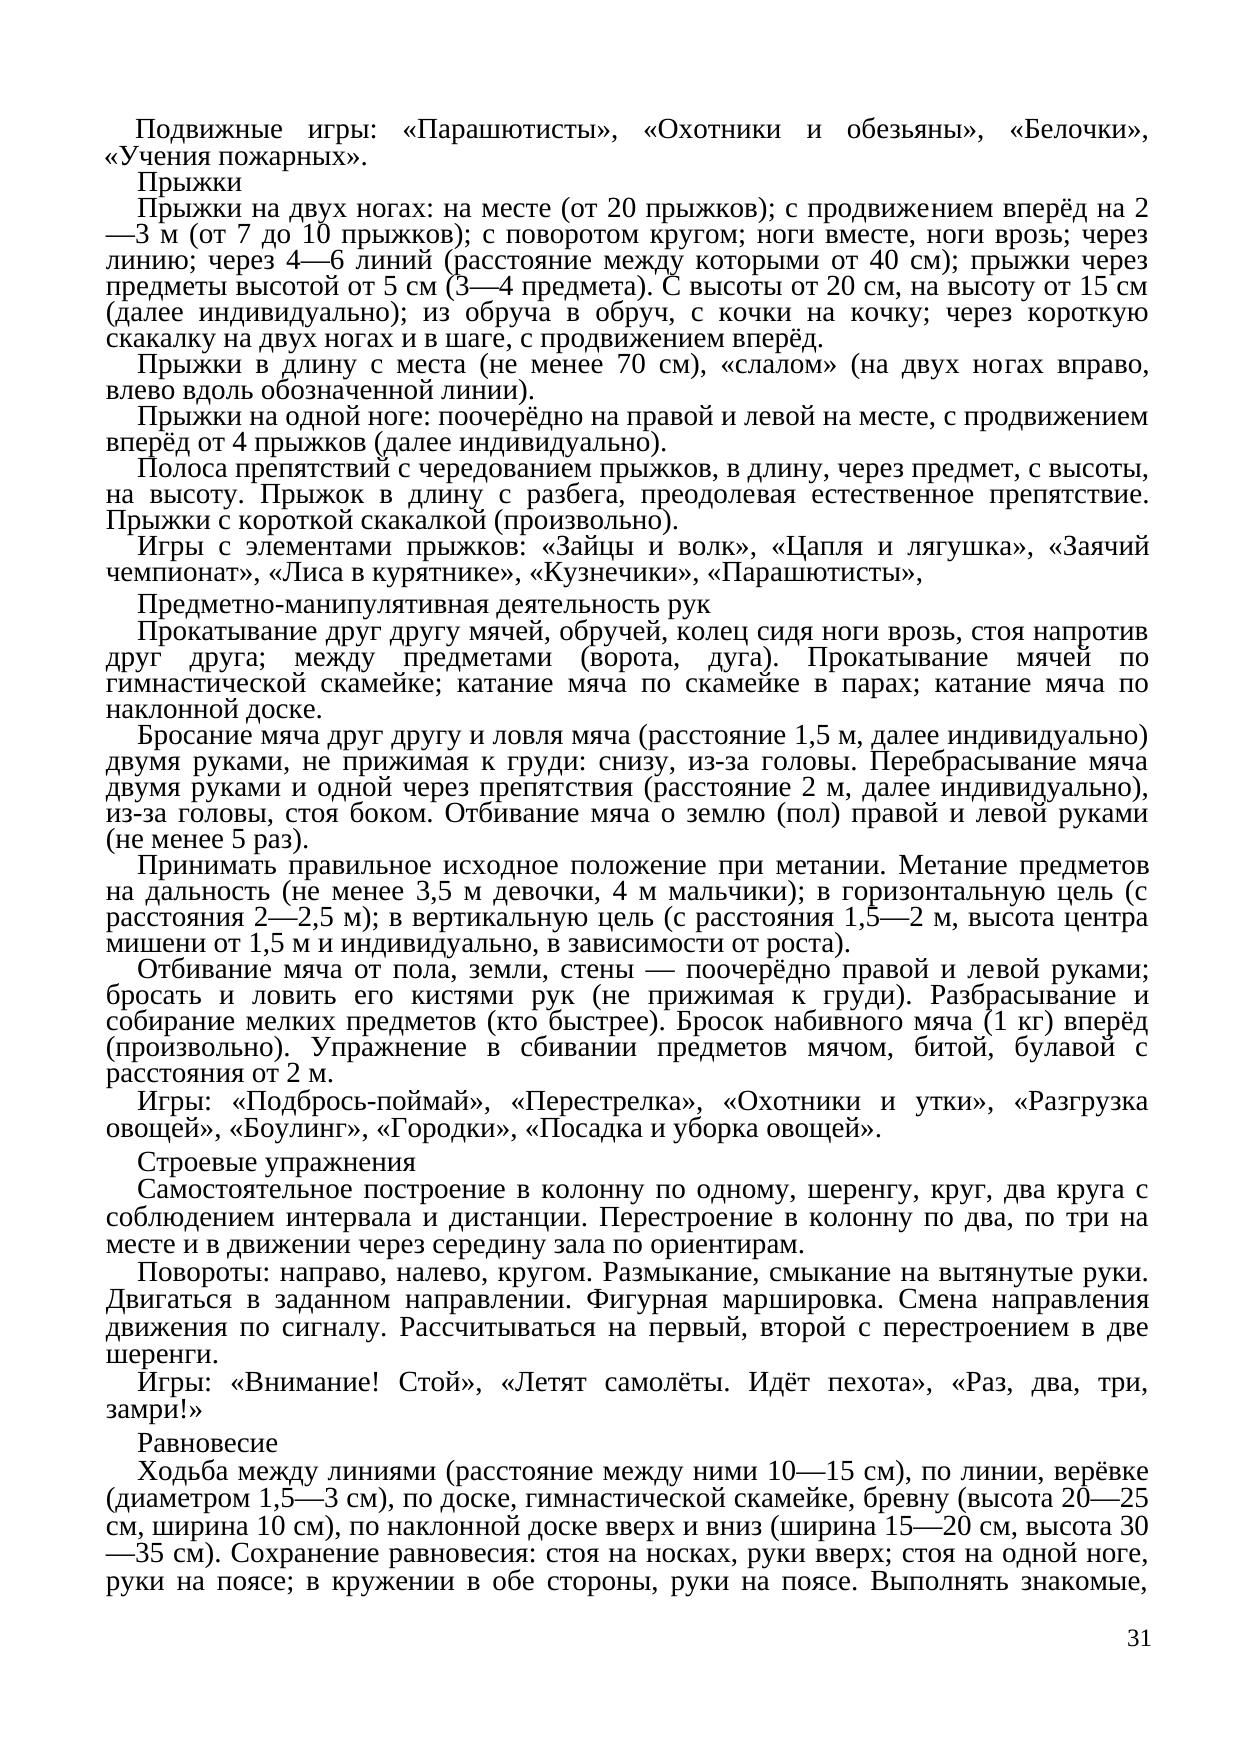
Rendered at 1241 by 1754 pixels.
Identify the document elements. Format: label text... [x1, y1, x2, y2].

text Бросание мяча друг другу и ловля мяча (расстояние 1,5 м, далее индивидуально) двумя руками, не прижимая к груди: снизу, из-за головы. Перебрасывание мяча двумя руками и одной через препятствия (расстояние 2 м, далее индивидуально), из-за головы, стоя боком. Отбивание мяча о землю (пол) правой и левой руками (не менее 5 раз). [106, 723, 1149, 853]
text Подвижные игры: «Парашютисты», «Охотники и обезьяны», «Белочки», «Учения пожарных». [103, 118, 1149, 170]
text Полоса препятствий с чередованием прыжков, в длину, через предмет, с высоты, на высоту. Прыжок в длину с разбега, преодолевая естественное препятствие. Прыжки с короткой скакалкой (произвольно). [106, 457, 1149, 535]
text Равновесие [106, 1430, 1152, 1458]
text Отбивание мяча от пола, земли, стены — поочерёдно правой и левой руками; бросать и ловить его кистями рук (не прижимая к груди). Разбрасывание и собирание мелких предметов (кто быстрее). Бросок набивного мяча (1 кг) вперёд (произвольно). Упражнение в сбивании предметов мячом, битой, булавой с расстояния от 2 м. [106, 958, 1149, 1088]
text Прыжки на одной ноге: поочерёдно на правой и левой на месте, с продвижением вперёд от 4 прыжков (далее индивидуально). [106, 404, 1149, 457]
text Самостоятельное построение в колонну по одному, шеренгу, круг, два круга с соблюдением интервала и дистанции. Перестроение в колонну по два, по три на месте и в движении через середину зала по ориентирам. [106, 1177, 1149, 1259]
text Игры: «Внимание! Стой», «Летят самолёты. Идёт пехота», «Раз, два, три, замри!» [106, 1369, 1149, 1424]
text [106, 1458, 1149, 1595]
text Игры: «Подбрось-поймай», «Перестрелка», «Охотники и утки», «Разгрузка овощей», «Боулинг», «Городки», «Посадка и уборка овощей». [106, 1088, 1149, 1143]
text Прыжки в длину с места (не менее 70 см), «слалом» (на двух ногах вправо, влево вдоль обозначенной линии). [106, 352, 1149, 404]
text Прыжки [106, 170, 1152, 196]
text Прокатывание друг другу мячей, обручей, колец сидя ноги врозь, стоя напротив друг друга; между предметами (ворота, дуга). Прокатывание мячей по гимнастической скамейке; катание мяча по скамейке в парах; катание мяча по наклонной доске. [106, 619, 1149, 723]
text Строевые упражнения [106, 1149, 1152, 1177]
text Принимать правильное исходное положение при метании. Метание предметов на дальность (не менее 3,5 м девочки, 4 м мальчики); в горизонтальную цель (с расстояния 2—2,5 м); в вертикальную цель (с расстояния 1,5—2 м, высота центра мишени от 1,5 м и индивидуально, в зависимости от роста). [106, 853, 1149, 958]
text Повороты: направо, налево, кругом. Размыкание, смыкание на вытянутые руки. Двигаться в заданном направлении. Фигурная маршировка. Смена направления движения по сигналу. Рассчитываться на первый, второй с перестроением в две шеренги. [106, 1259, 1149, 1369]
text Игры с элементами прыжков: «Зайцы и волк», «Цапля и лягушка», «Заячий чемпионат», «Лиса в курятнике», «Кузнечики», «Парашютисты», [106, 535, 1149, 587]
text Предметно-манипулятивная деятельность рук [106, 593, 1152, 619]
text Прыжки на двух ногах: на месте (от 20 прыжков); с продвижением вперёд на 2—3 м (от 7 до 10 прыжков); с поворотом кругом; ноги вместе, ноги врозь; через линию; через 4—6 линий (расстояние между которыми от 40 см); прыжки через предметы высотой от 5 см (3—4 предмета). С высоты от 20 см, на высоту от 15 см (далее индивидуально); из обруча в обруч, с кочки на кочку; через короткую скакалку на двух ногах и в шаге, с продвижением вперёд. [106, 196, 1149, 352]
